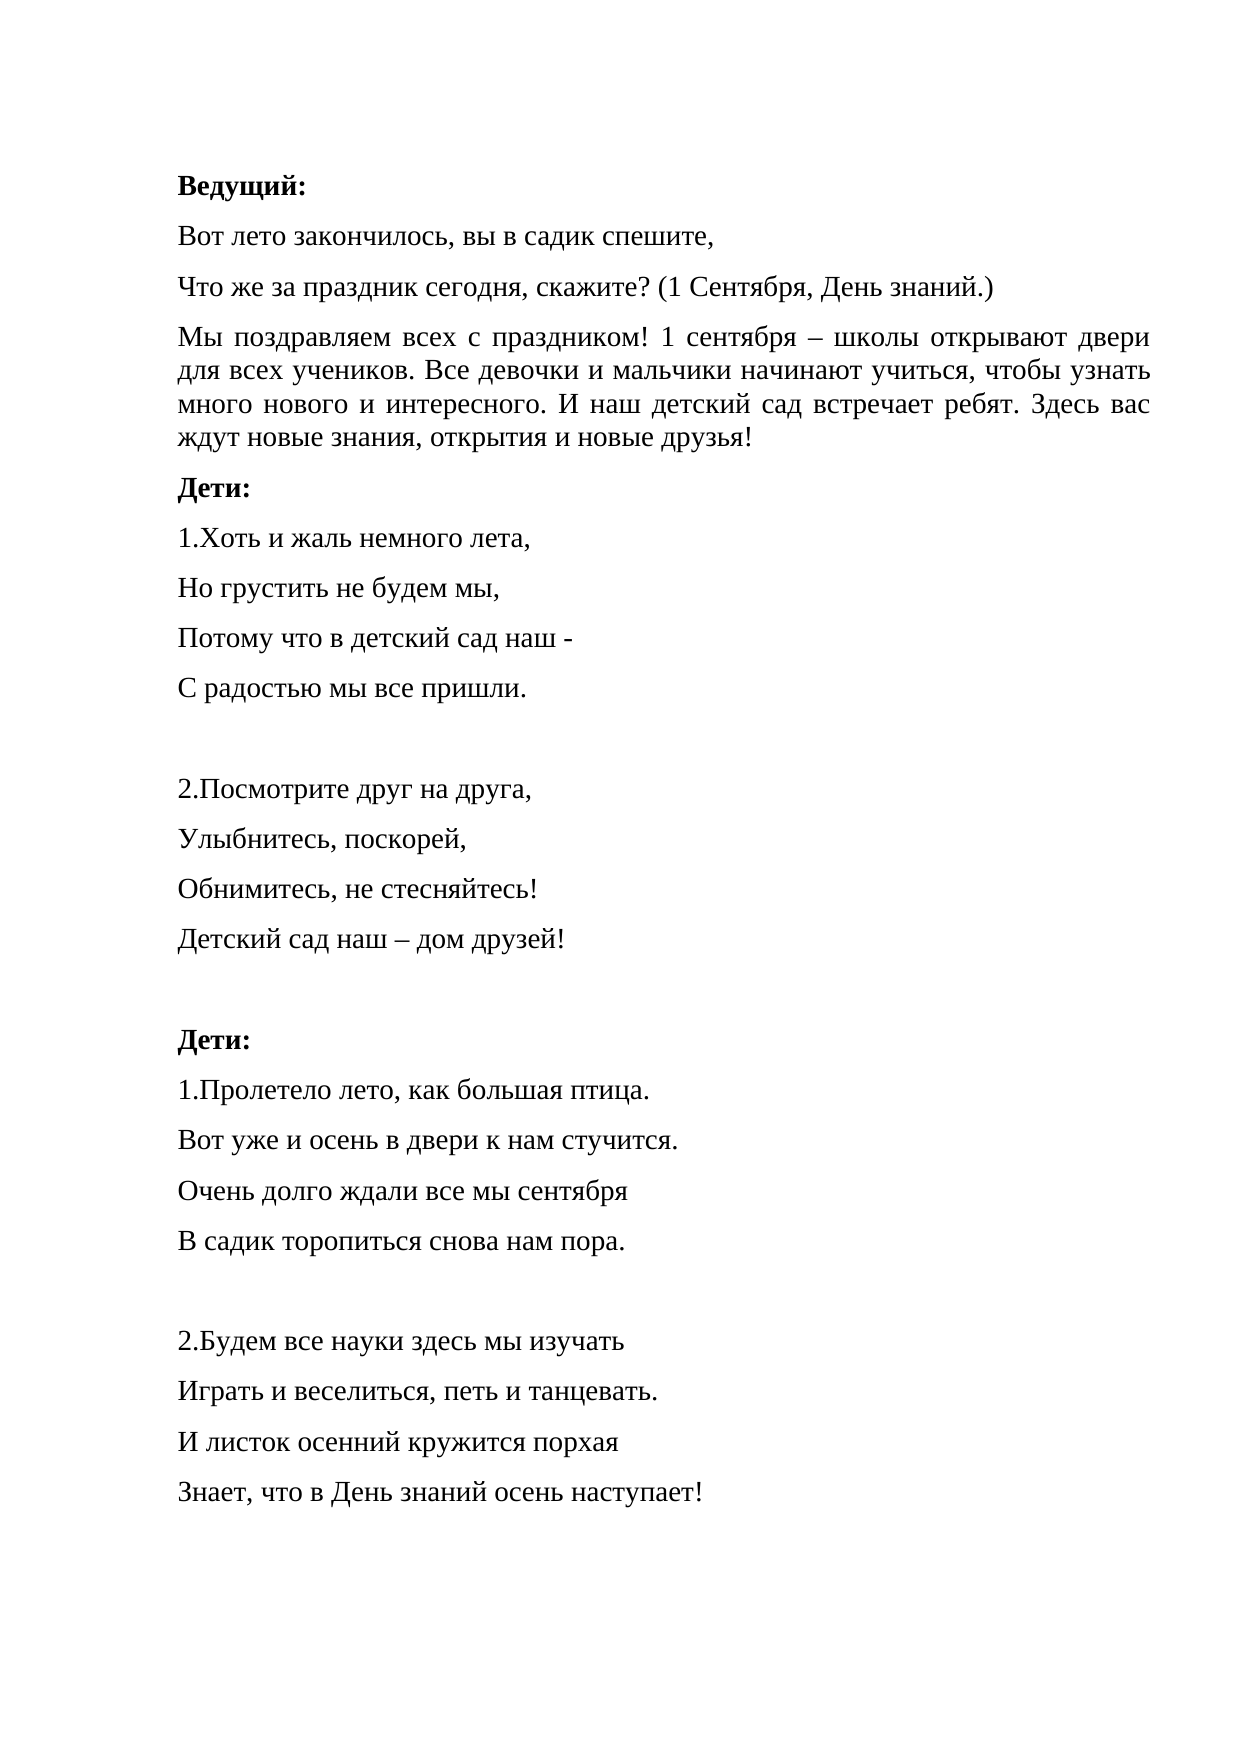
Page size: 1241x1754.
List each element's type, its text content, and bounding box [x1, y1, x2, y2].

text Потому что в детский сад наш - [177, 620, 1152, 654]
text Но грустить не будем мы, [177, 570, 1152, 604]
text Вот уже и осень в двери к нам стучится. [177, 1122, 1152, 1156]
text 1.Хоть и жаль немного лета, [177, 520, 1152, 553]
text Дети: [177, 470, 1152, 503]
text Улыбнитесь, поскорей, [177, 821, 1152, 855]
text Очень долго ждали все мы сентября [177, 1173, 1152, 1206]
text Играть и веселиться, петь и танцевать. [177, 1373, 1152, 1407]
text Что же за праздник сегодня, скажите? (1 Сентября, День знаний.) [177, 269, 1152, 302]
text Мы поздравляем всех с праздником! 1 сентября – школы открывают двери для всех учеников. Все девочки и мальчики начинают учиться, чтобы узнать много нового и интересного. И наш детский сад встречает ребят. Здесь вас ждут новые знания, открытия и новые друзья! [177, 319, 1152, 453]
text И листок осенний кружится порхая [177, 1424, 1152, 1457]
text 1.Пролетело лето, как большая птица. [177, 1072, 1152, 1106]
text В садик торопиться снова нам пора. [177, 1223, 1152, 1256]
text Вот лето закончилось, вы в садик спешите, [177, 218, 1152, 252]
text Ведущий: [177, 168, 1152, 202]
text 2.Будем все науки здесь мы изучать [177, 1323, 1152, 1357]
text 2.Посмотрите друг на друга, [177, 771, 1152, 804]
text С радостью мы все пришли. [177, 671, 1152, 704]
text Детский сад наш – дом друзей! [177, 922, 1152, 955]
text Обнимитесь, не стесняйтесь! [177, 871, 1152, 905]
text Знает, что в День знаний осень наступает! [177, 1474, 1152, 1507]
text Дети: [177, 1022, 1152, 1056]
